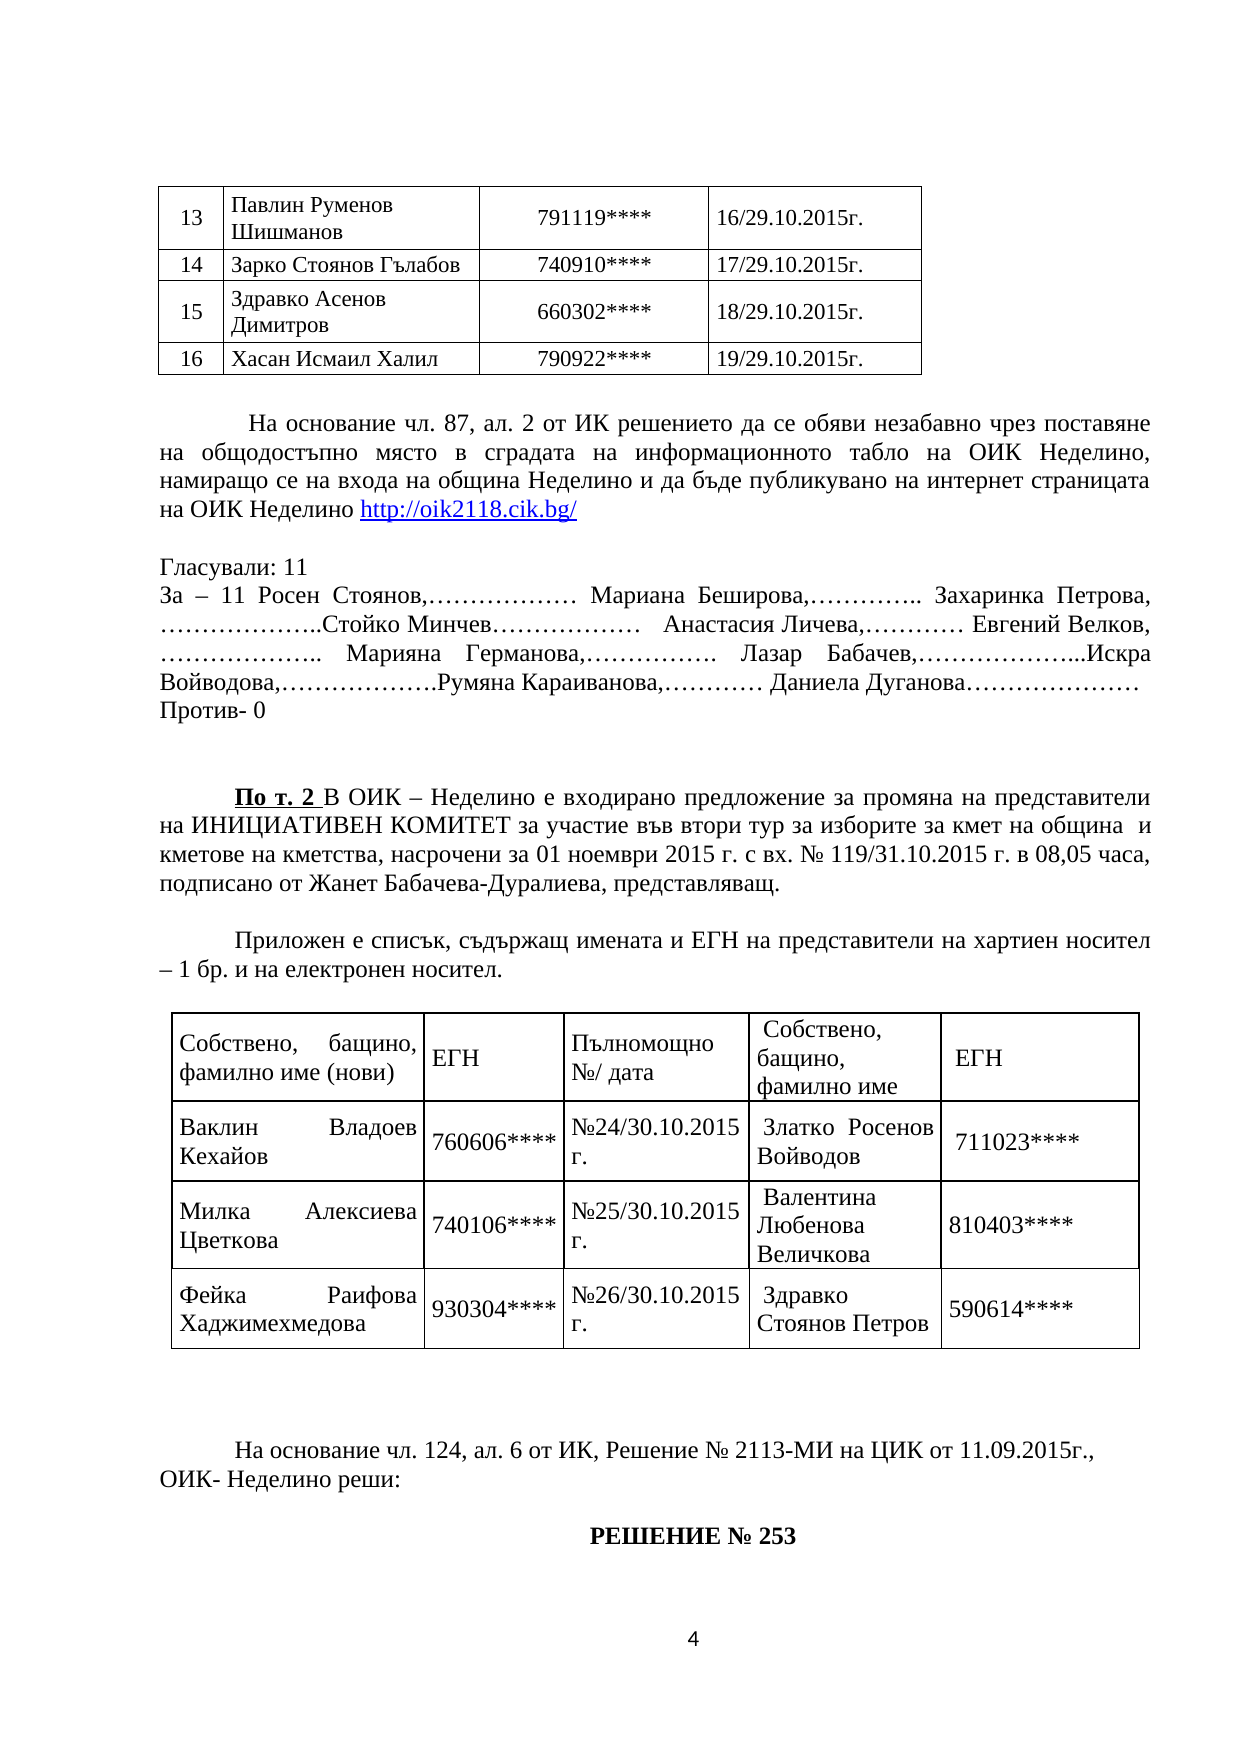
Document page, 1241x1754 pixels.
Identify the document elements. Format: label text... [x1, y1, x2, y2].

table_cell 660302**** [480, 281, 708, 342]
table_cell Здравко Асенов Димитров [224, 281, 479, 342]
text На основание чл. 124, ал. 6 от ИК, Решение № 2113-МИ на ЦИК от 11.09.2015г., ОИК- Неделино реши: [159, 1435, 1152, 1493]
table_cell 16/29.10.2015г. [709, 187, 921, 248]
table_cell Зарко Стоянов Гълабов [224, 250, 479, 280]
table_cell №24/30.10.2015г. [565, 1102, 748, 1180]
table_header Собствено, бащино, фамилно име [750, 1014, 940, 1100]
table_cell 13 [159, 187, 223, 248]
text На основание чл. 87, ал. 2 от ИК решението да се обяви незабавно чрез поставяне на общодостъпно място в сградата на информационното табло на ОИК Неделино, намиращо се на входа на община Неделино и да бъде публикувано на интернет страницата на ОИК Неделино http://oik2118.cik.bg/ [159, 408, 1152, 523]
table_cell 740910**** [480, 250, 708, 280]
table_header Собствено, бащино, фамилно име (нови) [173, 1014, 423, 1100]
table_cell 19/29.10.2015г. [709, 343, 921, 373]
table_cell 17/29.10.2015г. [709, 250, 921, 280]
table_cell Златко Росенов Войводов [750, 1102, 940, 1180]
table_cell №25/30.10.2015г. [565, 1182, 748, 1268]
table_cell 930304**** [425, 1269, 563, 1348]
text Приложен е списък, съдържащ имената и ЕГН на представители на хартиен носител – 1 бр. и на електронен носител. [159, 926, 1152, 983]
table_cell Павлин Руменов Шишманов [224, 187, 479, 248]
text Против- 0 [159, 696, 1152, 724]
table_cell 740106**** [425, 1182, 563, 1268]
table_cell 790922**** [480, 343, 708, 373]
text Гласували: 11 [159, 552, 1152, 581]
table_cell 791119**** [480, 187, 708, 248]
table_cell Фейка Раифова Хаджимехмедова [172, 1269, 424, 1348]
table_cell Ваклин Владоев Кехайов [173, 1102, 423, 1180]
table_header ЕГН [942, 1014, 1138, 1100]
table_header Пълномощно №/ дата [565, 1014, 748, 1100]
table_cell Валентина Любенова Величкова [750, 1182, 940, 1268]
table_cell №26/30.10.2015г. [564, 1269, 749, 1348]
table_cell Хасан Исмаил Халил [224, 343, 479, 373]
table_cell Милка Алексиева Цветкова [173, 1182, 423, 1268]
table_cell 711023**** [942, 1102, 1138, 1180]
table_header ЕГН [425, 1014, 563, 1100]
table_cell 18/29.10.2015г. [709, 281, 921, 342]
table_cell 760606**** [425, 1102, 563, 1180]
text РЕШЕНИЕ № 253 [159, 1521, 1152, 1550]
table_cell Здравко Стоянов Петров [750, 1269, 941, 1348]
text По т. 2 В ОИК – Неделино е входирано предложение за промяна на представители на ИНИЦИАТИВЕН КОМИТЕТ за участие във втори тур за изборите за кмет на община и кметове на кметства, насрочени за 01 ноември 2015 г. с вх. № 119/31.10.2015 г. в 08,05 часа, подписано от Жанет Бабачева-Дуралиева, представляващ. [159, 782, 1152, 897]
table_cell 16 [159, 343, 223, 373]
table_cell 15 [159, 281, 223, 342]
table_cell 810403**** [942, 1182, 1138, 1268]
table_cell 590614**** [942, 1269, 1139, 1348]
table_cell 14 [159, 250, 223, 280]
text За – 11 Росен Стоянов,……………… Мариана Беширова,………….. Захаринка Петрова,………………..Стойко Минчев……………… Анастасия Личева,………… Евгений Велков,……………….. Марияна Германова,……………. Лазар Бабачев,………………...Искра Войводова,……………….Румяна Караиванова,………… Даниела Дуганова………………… [159, 581, 1152, 696]
